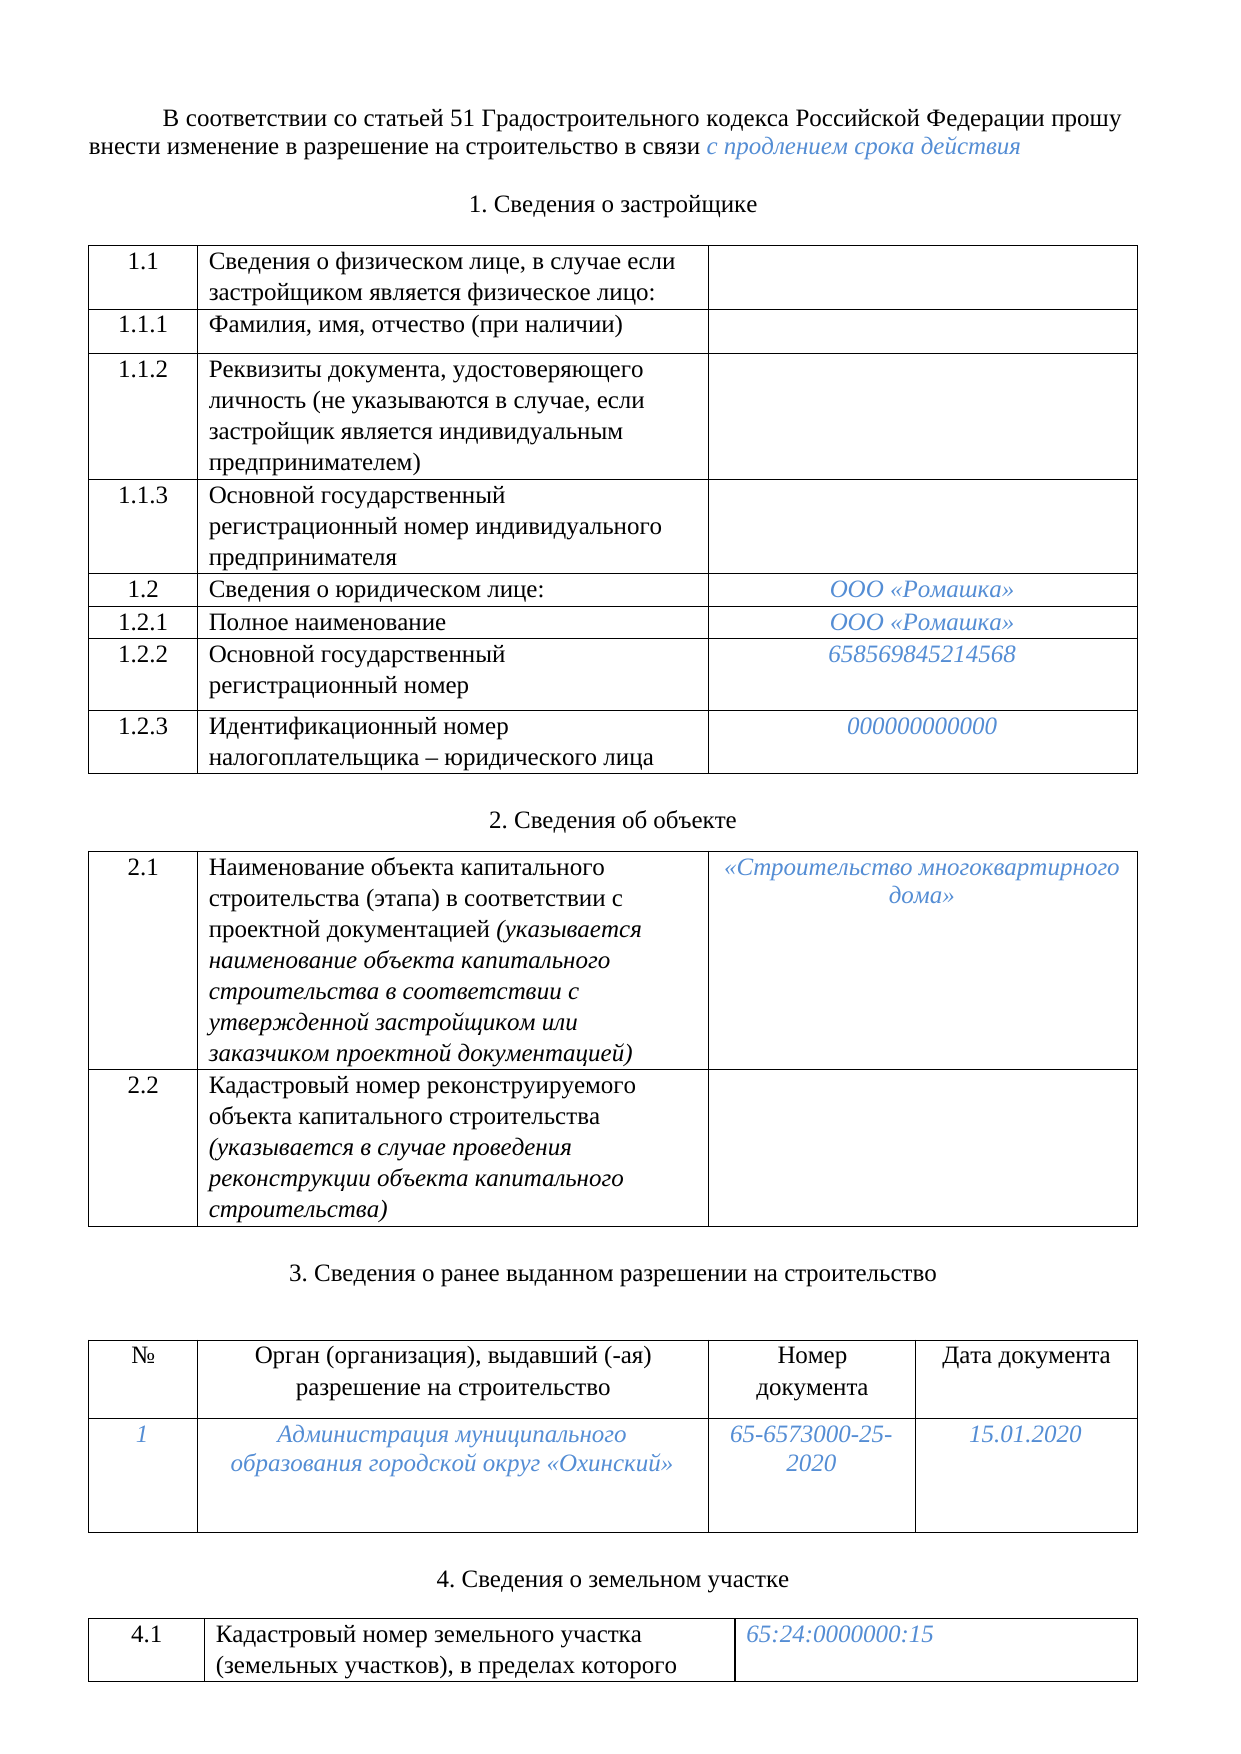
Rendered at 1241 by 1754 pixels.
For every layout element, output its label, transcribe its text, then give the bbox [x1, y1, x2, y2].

table_cell 1.2 [89, 574, 197, 606]
table_cell 15.01.2020 [916, 1419, 1137, 1532]
table_cell Идентификационный номер налогоплательщика – юридического лица [198, 711, 708, 773]
table_cell 1.1.3 [89, 480, 197, 573]
table_cell 65:24:0000000:15 [736, 1619, 1137, 1681]
table_cell «Строительство многоквартирного дома» [709, 852, 1137, 1069]
table_cell 658569845214568 [709, 639, 1137, 710]
table_cell Реквизиты документа, удостоверяющего личность (не указываются в случае, если застройщик является индивидуальным предпринимателем) [198, 354, 708, 479]
table_cell 1.2.2 [89, 639, 197, 710]
table_cell 2.2 [89, 1070, 197, 1226]
table_cell Номер документа [709, 1341, 915, 1418]
table_cell [709, 480, 1137, 573]
table_cell 1.2.3 [89, 711, 197, 773]
table_cell № [89, 1341, 197, 1418]
table_cell 1.1.2 [89, 354, 197, 479]
table_cell ООО «Ромашка» [709, 574, 1137, 606]
table_header 1. Сведения о застройщике [89, 189, 1137, 245]
table_cell 2.1 [89, 852, 197, 1069]
table_cell [709, 246, 1137, 308]
table_cell 000000000000 [709, 711, 1137, 773]
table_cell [205, 1619, 734, 1681]
table_cell Сведения о физическом лице, в случае если застройщиком является физическое лицо: [198, 246, 708, 308]
table_cell 1.1.1 [89, 310, 197, 353]
table_cell Дата документа [916, 1341, 1137, 1418]
table_cell [709, 354, 1137, 479]
table_cell ООО «Ромашка» [709, 607, 1137, 638]
table_cell 1 [89, 1419, 197, 1532]
table_cell Наименование объекта капитального строительства (этапа) в соответствии с проектной документацией (указывается наименование объекта капитального строительства в соответствии с утвержденной застройщиком или заказчиком проектной документацией) [198, 852, 708, 1069]
table_cell 1.2.1 [89, 607, 197, 638]
table_cell 4. Сведения о земельном участке [89, 1533, 1137, 1618]
table_cell [709, 1070, 1137, 1226]
table_cell Полное наименование [198, 607, 708, 638]
table_cell 3. Сведения о ранее выданном разрешении на строительство [89, 1227, 1137, 1339]
table_cell Сведения о юридическом лице: [198, 574, 708, 606]
table_cell Основной государственный регистрационный номер индивидуального предпринимателя [198, 480, 708, 573]
table_cell 2. Сведения об объекте [89, 774, 1137, 851]
text В соответствии со статьей 51 Градостроительного кодекса Российской Федерации прошу внести изменение в разрешение на строительство в связи с продлением срока действия [89, 103, 1122, 160]
table_cell Основной государственный регистрационный номер [198, 639, 708, 710]
table_cell 4.1 [89, 1619, 204, 1681]
table_cell 65-6573000-25-2020 [709, 1419, 915, 1532]
table_cell Орган (организация), выдавший (-ая) разрешение на строительство [198, 1341, 708, 1418]
table_cell [709, 310, 1137, 353]
table_cell Администрация муниципального образования городской округ «Охинский» [198, 1419, 708, 1532]
table_cell Кадастровый номер реконструируемого объекта капитального строительства (указывается в случае проведения реконструкции объекта капитального строительства) [198, 1070, 708, 1226]
table_cell Фамилия, имя, отчество (при наличии) [198, 310, 708, 353]
table_cell 1.1 [89, 246, 197, 308]
